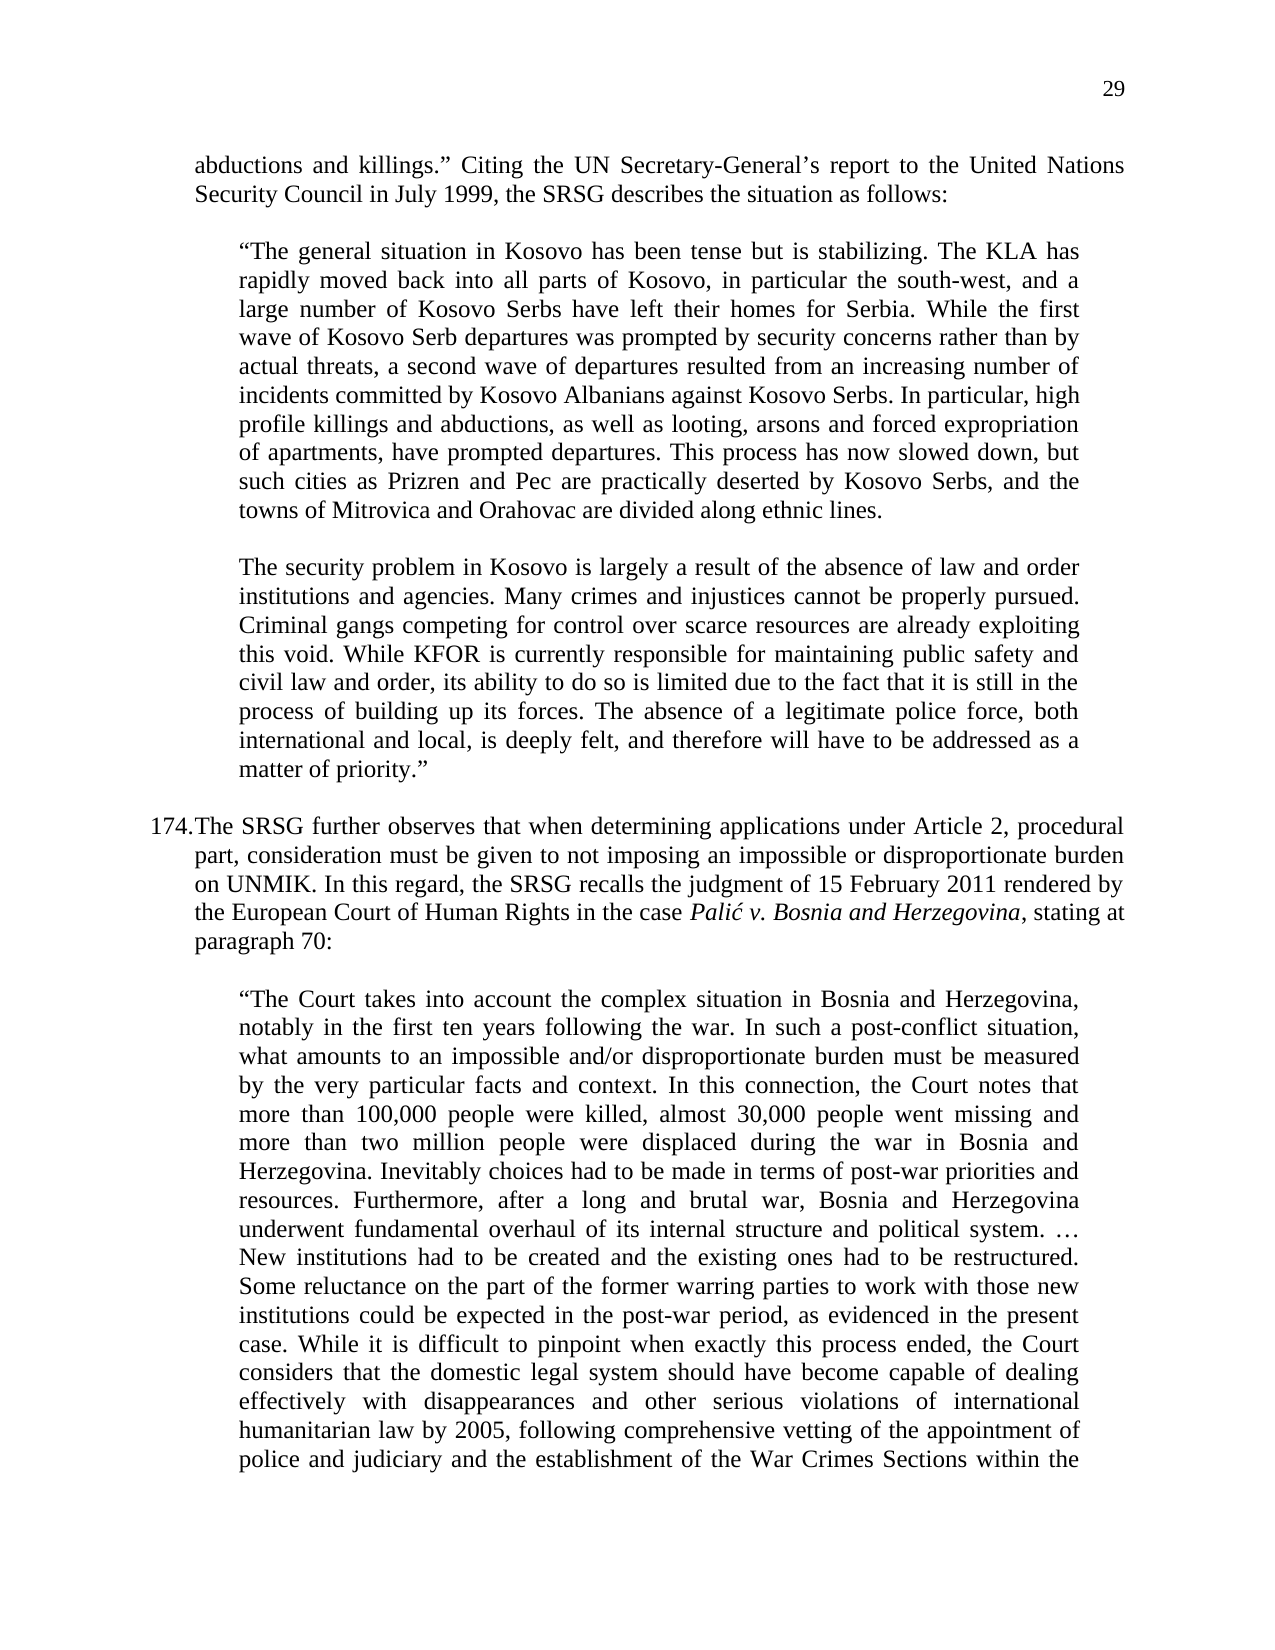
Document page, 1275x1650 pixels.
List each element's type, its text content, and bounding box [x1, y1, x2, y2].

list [150, 150, 1125, 207]
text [239, 984, 1080, 1472]
text “The general situation in Kosovo has been tense but is stabilizing. The KLA has rapidly moved back into all parts of Kosovo, in particular the south-west, and a large number of Kosovo Serbs have left their homes for Serbia. While the first wave of Kosovo Serb departures was prompted by security concerns rather than by actual threats, a second wave of departures resulted from an increasing number of incidents committed by Kosovo Albanians against Kosovo Serbs. In particular, high profile killings and abductions, as well as looting, arsons and forced expropriation of apartments, have prompted departures. This process has now slowed down, but such cities as Prizren and Pec are practically deserted by Kosovo Serbs, and the towns of Mitrovica and Orahovac are divided along ethnic lines. [239, 236, 1080, 524]
list The SRSG further observes that when determining applications under Article 2, procedural part, consideration must be given to not imposing an impossible or disproportionate burden on UNMIK. In this regard, the SRSG recalls the judgment of 15 February 2011 rendered by the European Court of Human Rights in the case Palić v. Bosnia and Herzegovina, stating at paragraph 70: [150, 811, 1125, 955]
text The security problem in Kosovo is largely a result of the absence of law and order institutions and agencies. Many crimes and injustices cannot be properly pursued. Criminal gangs competing for control over scarce resources are already exploiting this void. While KFOR is currently responsible for maintaining public safety and civil law and order, its ability to do so is limited due to the fact that it is still in the process of building up its forces. The absence of a legitimate police force, both international and local, is deeply felt, and therefore will have to be addressed as a matter of priority.” [239, 552, 1080, 782]
